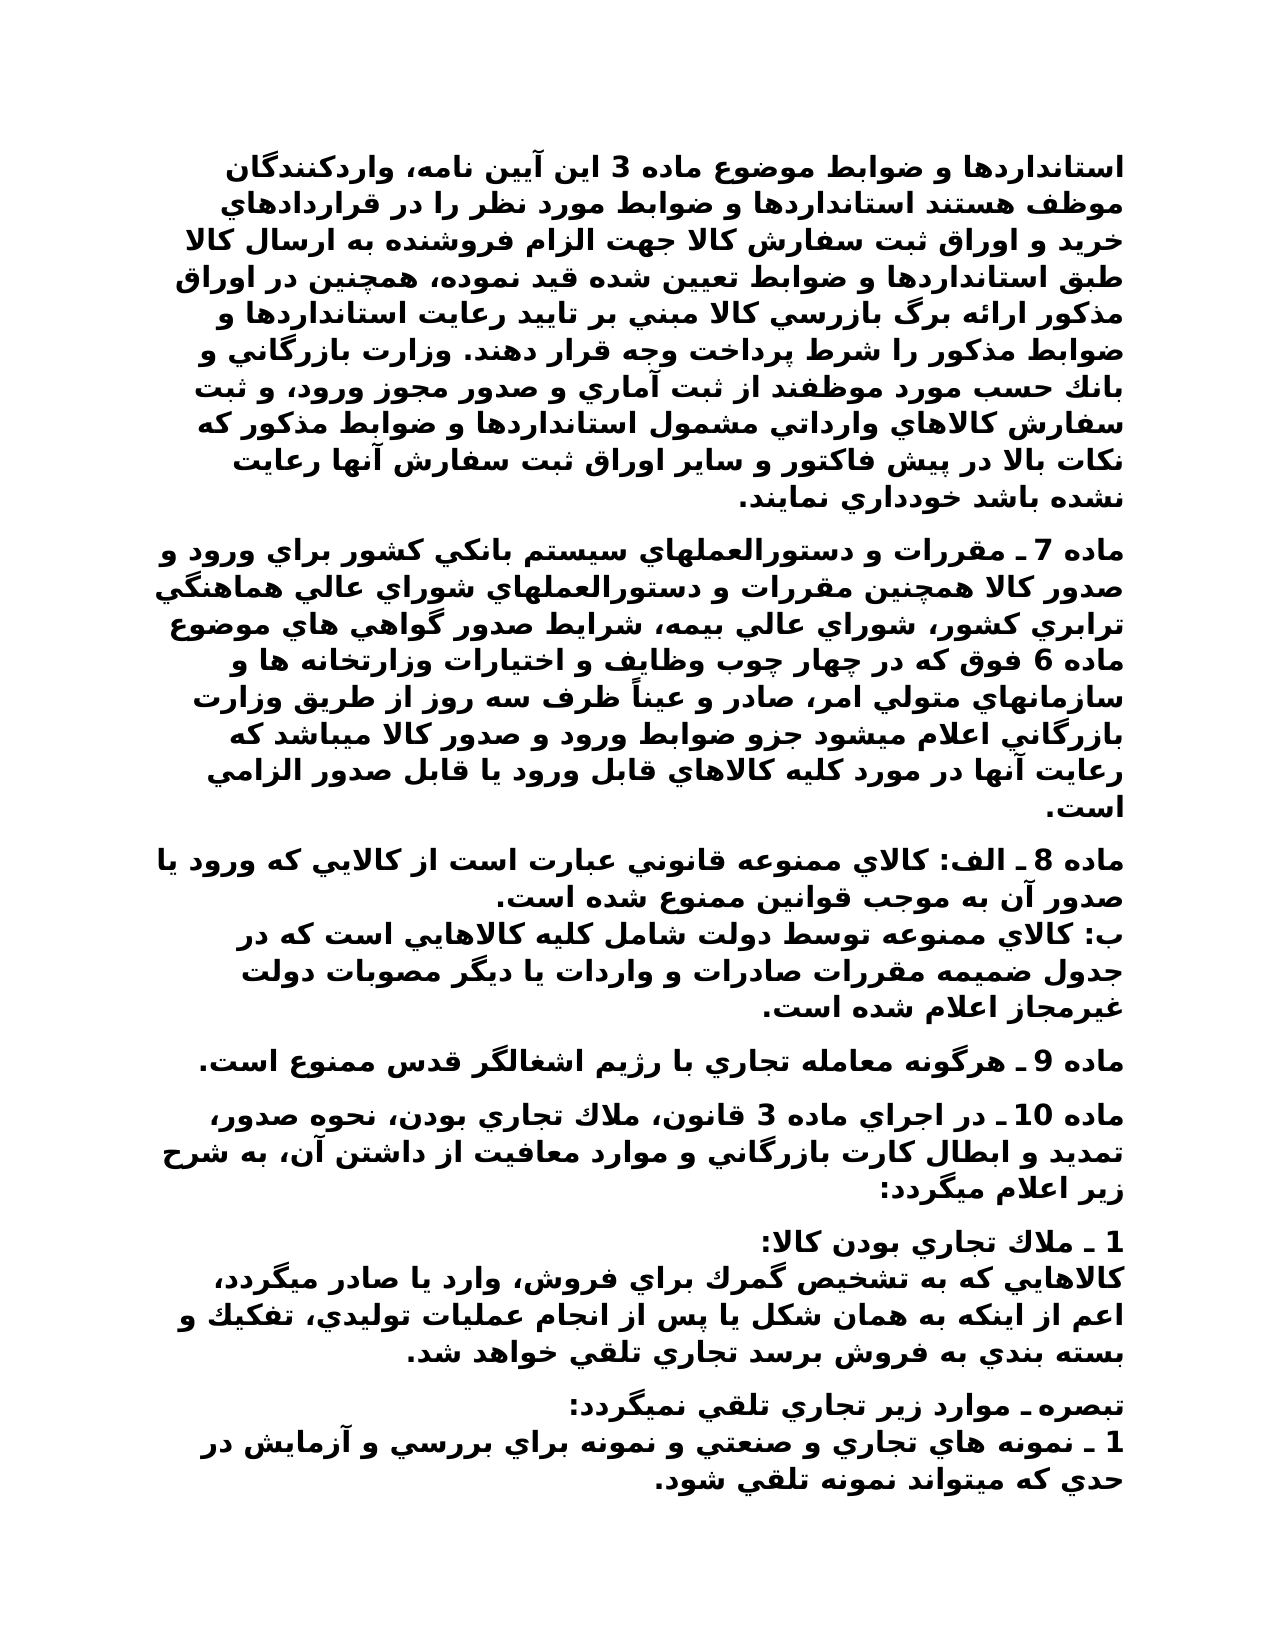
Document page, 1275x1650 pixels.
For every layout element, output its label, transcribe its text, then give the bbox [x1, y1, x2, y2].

text ماده 7 ـ مقررات و دستورالعملهاي سيستم بانكي كشور براي ورود و صدور كالا همچنين مقررات و دستورالعملهاي شوراي عالي هماهنگي ترابري كشور،‌ شوراي عالي بيمه، شرايط صدور گواهي‌ هاي موضوع ماده 6 فوق كه در چهار چوب وظايف و اختيارات وزارتخانه‌ ها و سازمانهاي متولي امر، صادر و عيناً ظرف ‌سه روز از طريق وزارت بازرگاني اعلام ميشود جزو ضوابط ورود و صدور كالا ميباشد كه رعايت آنها در مورد كليه كالاهاي قابل ورود يا قابل صدور الزامي‌ است. [150, 533, 1125, 824]
text ماده 10 ـ در اجراي ماده 3 قانون، ملاك تجاري بودن، نحوه صدور، تمديد و ابطال كارت بازرگاني و موارد معافيت از داشتن آن، به شرح زير اعلام ميگردد: [150, 1098, 1125, 1206]
text ماده 9 ـ هرگونه معامله تجاري با رژيم اشغالگر قدس ممنوع است. [150, 1044, 1125, 1078]
text 1 ـ ملاك تجاري بودن كالا: كالاهايي كه به تشخيص گمرك براي فروش، وارد يا صادر ميگردد، اعم از اينكه به همان شكل يا پس از انجام عمليات توليدي، تفكيك و بسته ‌بندي به فروش ‌برسد تجاري تلقي خواهد شد. [150, 1225, 1125, 1369]
text ماده 8 ـ الف: كالاي ممنوعه قانوني عبارت است از كالايي كه ورود يا صدور آن به موجب قوانين ممنوع شده است. ب: كالاي ممنوعه توسط دولت شامل كليه كالاهايي است كه در جدول ضميمه مقررات صادرات و واردات يا ديگر مصوبات دولت غيرمجاز اعلام شده است. [150, 844, 1125, 1025]
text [150, 150, 1125, 514]
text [150, 1388, 1125, 1496]
